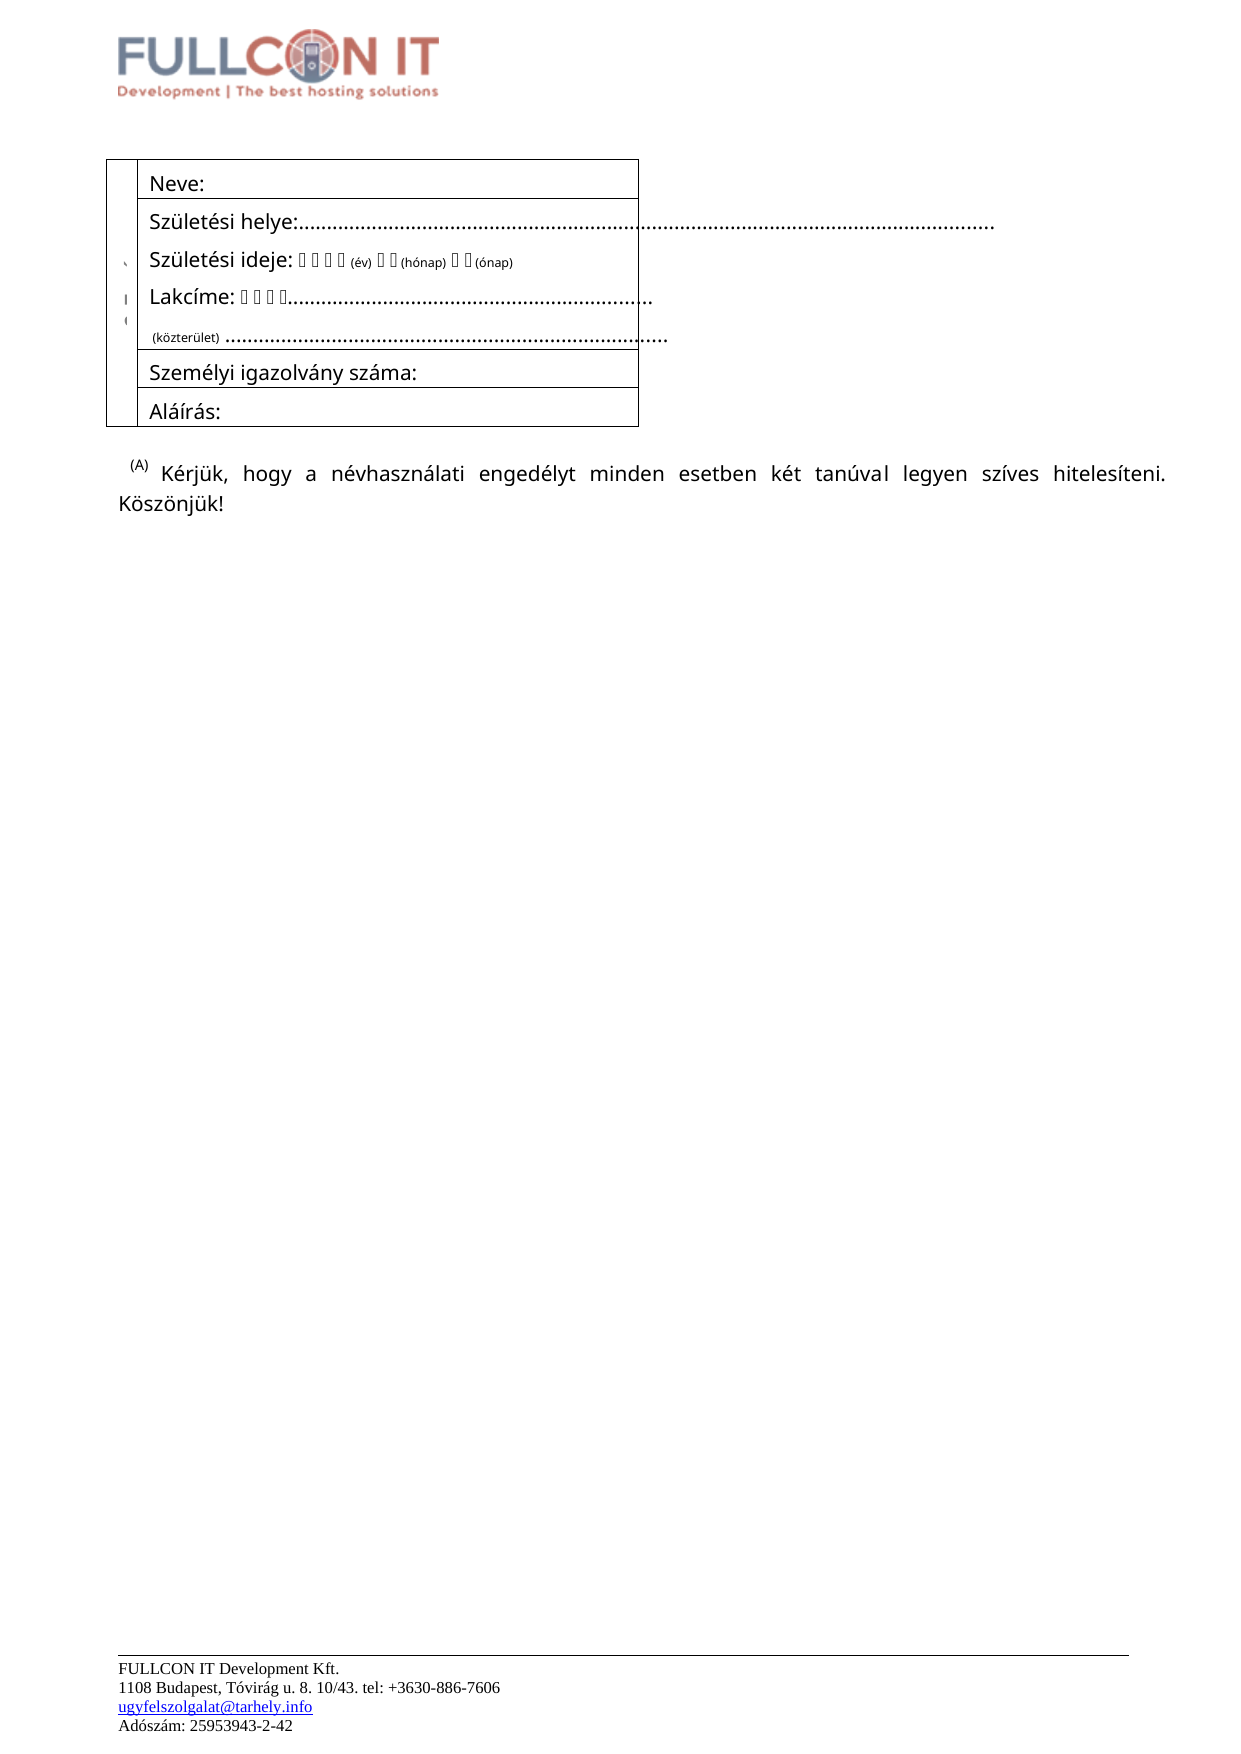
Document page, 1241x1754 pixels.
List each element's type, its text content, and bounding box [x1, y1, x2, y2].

picture [118, 29, 439, 118]
table_header Neve: [138, 160, 638, 197]
table_cell Aláírás: [138, 388, 638, 426]
text (A) Kérjük, hogy a névhasználati engedélyt minden esetben két tanúval legyen szíves hitelesíteni. Köszönjük! [118, 455, 1167, 517]
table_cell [138, 199, 638, 348]
table_cell Személyi igazolvány száma: [138, 350, 638, 387]
table_header 2. Tanú [107, 160, 137, 426]
